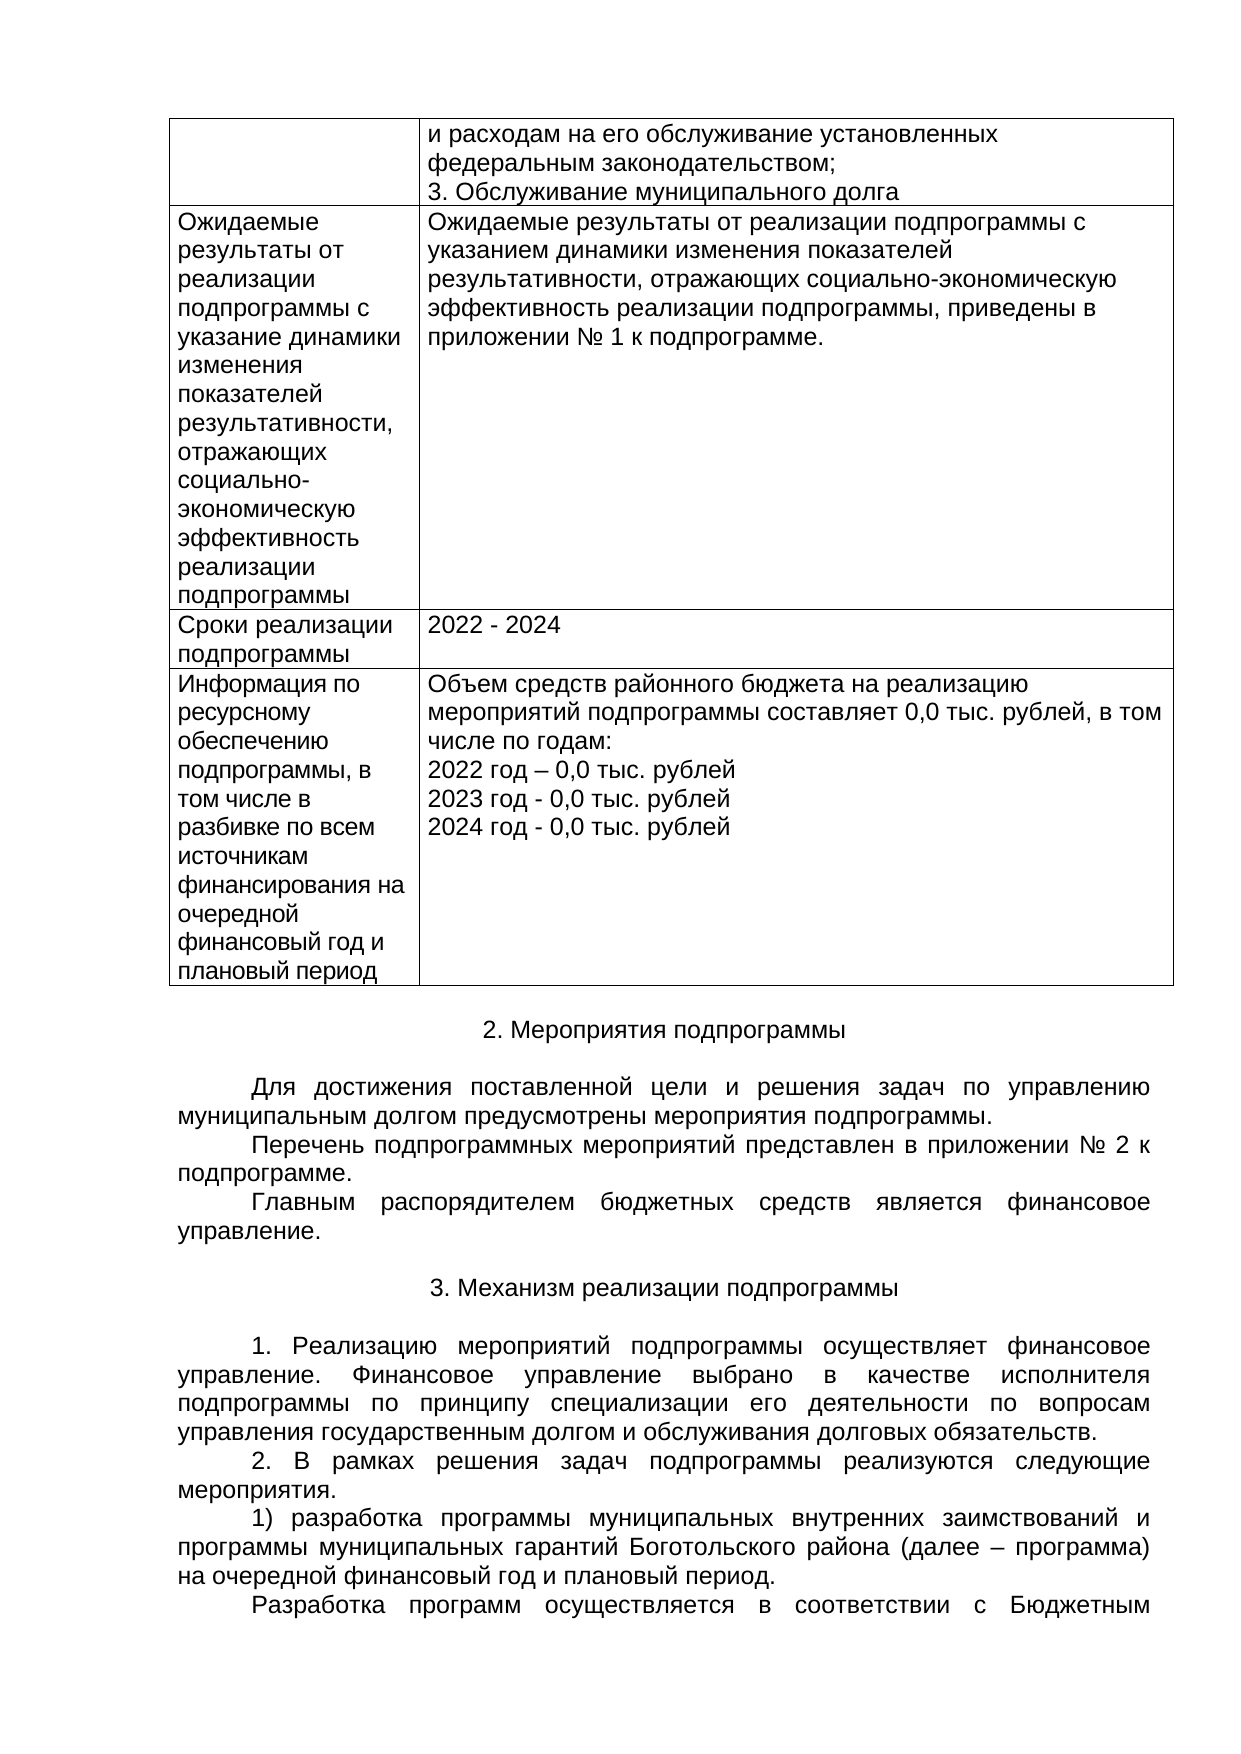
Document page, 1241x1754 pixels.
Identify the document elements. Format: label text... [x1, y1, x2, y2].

table_cell Объем средств районного бюджета на реализацию мероприятий подпрограммы составляет 0,0 тыс. рублей, в том числе по годам: 2022 год – 0,0 тыс. рублей 2023 год - 0,0 тыс. рублей 2024 год - 0,0 тыс. рублей [420, 669, 1173, 985]
text 3. Механизм реализации подпрограммы [177, 1273, 1152, 1302]
text Для достижения поставленной цели и решения задач по управлению муниципальным долгом предусмотрены мероприятия подпрограммы. [177, 1072, 1152, 1129]
table_cell 2022 - 2024 [420, 610, 1173, 667]
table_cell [170, 119, 419, 205]
text 1. Реализацию мероприятий подпрограммы осуществляет финансовое управление. Финансовое управление выбрано в качестве исполнителя подпрограммы по принципу специализации его деятельности по вопросам управления государственным долгом и обслуживания долговых обязательств. [177, 1331, 1152, 1446]
text 2. Мероприятия подпрограммы [177, 1014, 1152, 1043]
table_cell Информация по ресурсному обеспечению подпрограммы, в том числе в разбивке по всем источникам финансирования на очередной финансовый год и плановый период [170, 669, 419, 985]
table_cell Ожидаемые результаты от реализации подпрограммы с указание динамики изменения показателей результативности, отражающих социально-экономическую эффективность реализации подпрограммы [170, 206, 419, 609]
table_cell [420, 119, 1173, 205]
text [177, 1589, 1152, 1618]
text Перечень подпрограммных мероприятий представлен в приложении № 2 к подпрограмме. [177, 1129, 1152, 1187]
text Главным распорядителем бюджетных средств является финансовое управление. [177, 1187, 1152, 1244]
text 1) разработка программы муниципальных внутренних заимствований и программы муниципальных гарантий Боготольского района (далее – программа) на очередной финансовый год и плановый период. [177, 1503, 1152, 1589]
text 2. В рамках решения задач подпрограммы реализуются следующие мероприятия. [177, 1446, 1152, 1503]
table_cell Сроки реализации подпрограммы [170, 610, 419, 667]
table_cell Ожидаемые результаты от реализации подпрограммы с указанием динамики изменения показателей результативности, отражающих социально-экономическую эффективность реализации подпрограммы, приведены в приложении № 1 к подпрограмме. [420, 206, 1173, 609]
